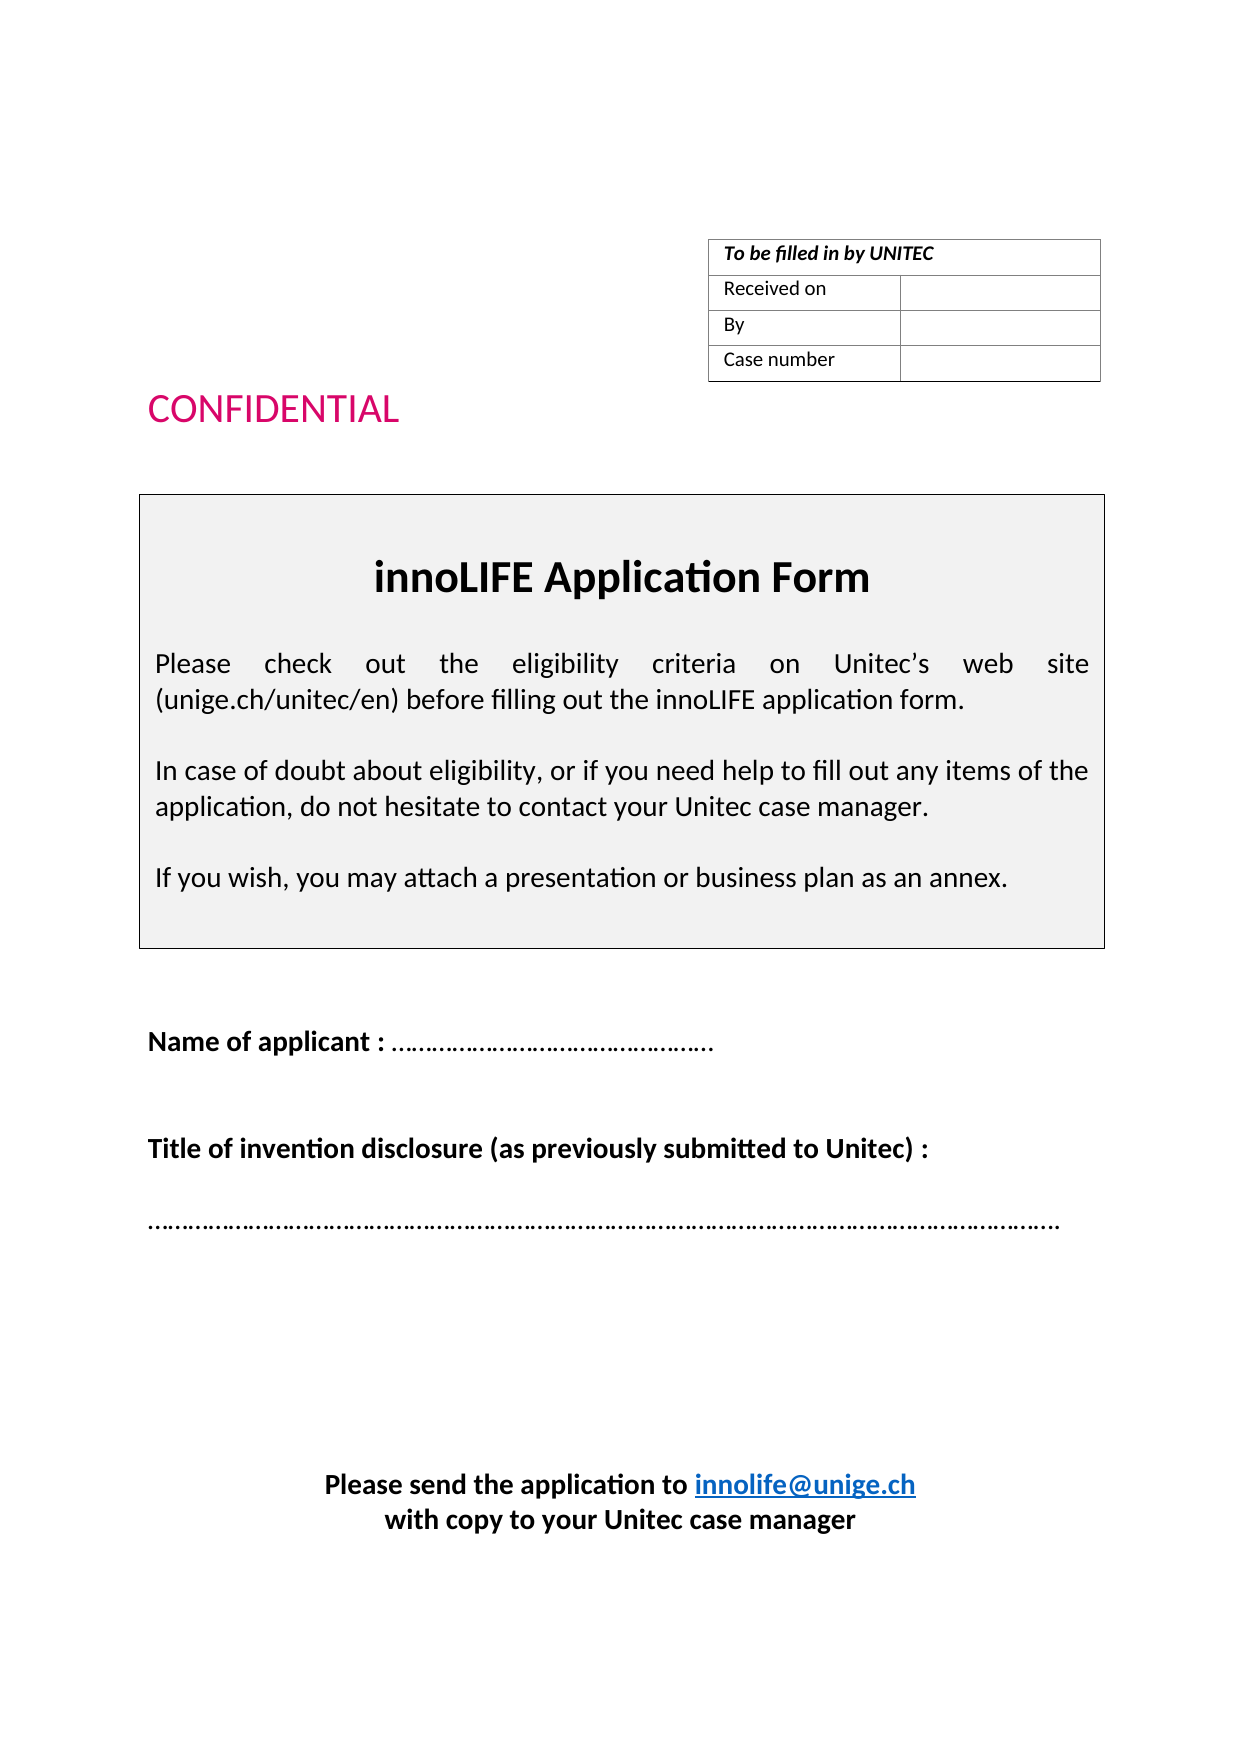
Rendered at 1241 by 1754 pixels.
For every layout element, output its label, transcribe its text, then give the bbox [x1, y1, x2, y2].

table_cell [901, 346, 1100, 381]
text Please send the application to innolife@unige.ch [148, 1466, 1093, 1501]
text Name of applicant : ………………………………………… [148, 1023, 1093, 1058]
table_header To be filled in by UNITEC [709, 240, 1100, 274]
text ………………………………………………………………………………………………………………………. [148, 1201, 1093, 1237]
table_cell Case number [709, 346, 900, 381]
text Title of invention disclosure (as previously submitted to Unitec) : [148, 1130, 1093, 1165]
table_cell [901, 276, 1100, 310]
text CONFIDENTIAL [148, 382, 1093, 433]
table_cell [901, 311, 1100, 345]
table_cell Received on [709, 276, 900, 310]
text with copy to your Unitec case manager [148, 1501, 1093, 1537]
table_cell By [709, 311, 900, 345]
